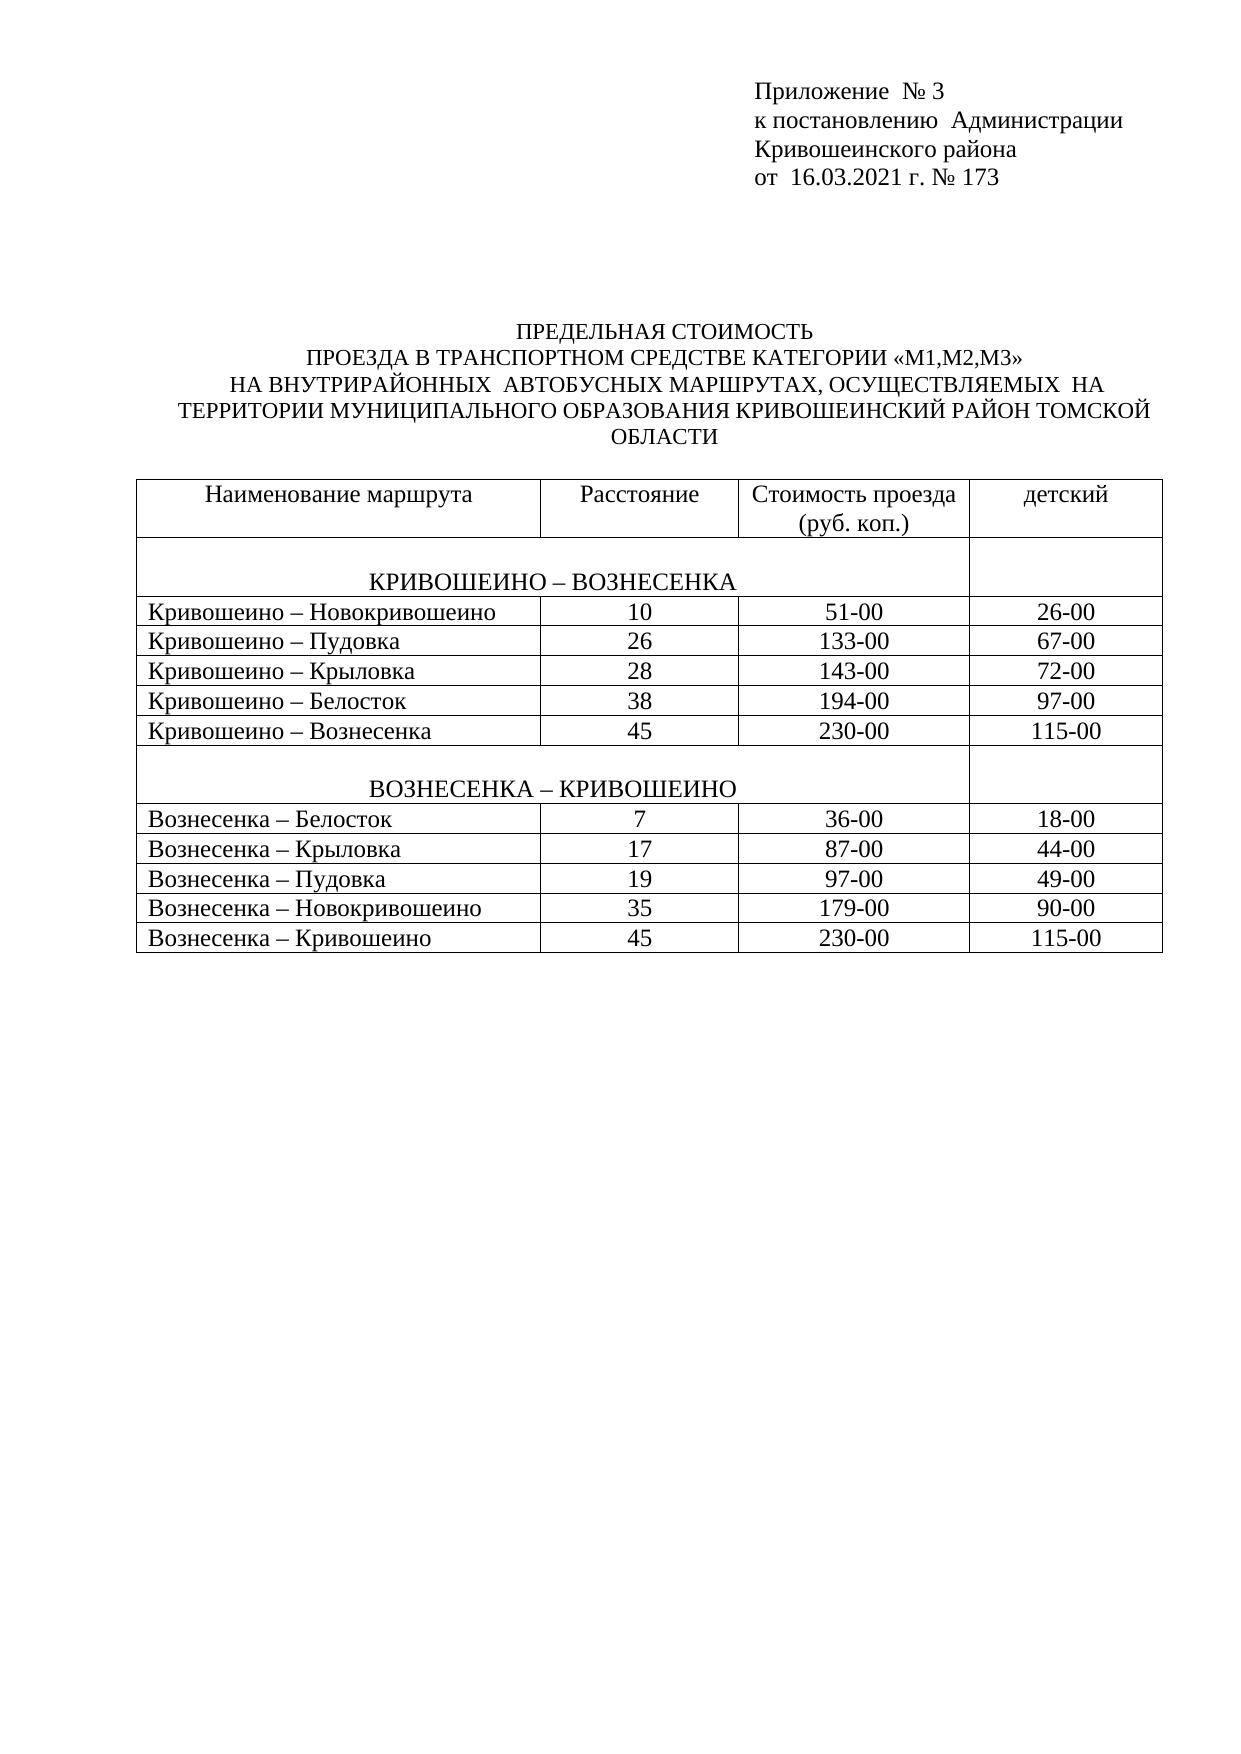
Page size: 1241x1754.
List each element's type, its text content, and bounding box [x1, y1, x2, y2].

table_cell 51-00 [739, 597, 969, 625]
table_cell 179-00 [739, 894, 969, 922]
table_cell Кривошеино – Крыловка [137, 656, 540, 685]
table_cell 36-00 [739, 804, 969, 833]
table_cell Кривошеино – Пудовка [137, 626, 540, 655]
table_cell 26-00 [970, 597, 1162, 625]
table_cell 133-00 [739, 626, 969, 655]
table_cell Вознесенка – Крыловка [137, 834, 540, 863]
table_header Наименование маршрута [137, 480, 540, 537]
table_header Стоимость проезда (руб. коп.) [739, 480, 969, 537]
table_cell 97-00 [970, 686, 1162, 715]
table_cell 90-00 [970, 894, 1162, 922]
table_cell 18-00 [970, 804, 1162, 833]
table_cell 17 [541, 834, 738, 863]
table_cell 45 [541, 923, 738, 952]
text ПРОЕЗДА В ТРАНСПОРТНОМ СРЕДСТВЕ КАТЕГОРИИ «М1,М2,М3» [148, 344, 1181, 371]
table_cell 230-00 [739, 923, 969, 952]
table_cell 115-00 [970, 716, 1162, 744]
table_cell КРИВОШЕИНО – ВОЗНЕСЕНКА [137, 538, 969, 596]
table_cell 230-00 [739, 716, 969, 744]
table_cell Вознесенка – Белосток [137, 804, 540, 833]
table_cell [970, 538, 1162, 596]
table_cell Вознесенка – Кривошеино [137, 923, 540, 952]
table_cell 115-00 [970, 923, 1162, 952]
text НА ВНУТРИРАЙОННЫХ АВТОБУСНЫХ МАРШРУТАХ, ОСУЩЕСТВЛЯЕМЫХ НА ТЕРРИТОРИИ МУНИЦИПАЛЬНОГО ОБРАЗОВАНИЯ КРИВОШЕИНСКИЙ РАЙОН ТОМСКОЙ ОБЛАСТИ [148, 371, 1181, 450]
table_cell Вознесенка – Пудовка [137, 864, 540, 892]
table_cell 26 [541, 626, 738, 655]
table_cell 19 [541, 864, 738, 892]
table_cell 143-00 [739, 656, 969, 685]
table_cell 72-00 [970, 656, 1162, 685]
table_cell 28 [541, 656, 738, 685]
table_cell 87-00 [739, 834, 969, 863]
table_cell 97-00 [739, 864, 969, 892]
table_cell 49-00 [970, 864, 1162, 892]
table_cell 67-00 [970, 626, 1162, 655]
table_cell [970, 746, 1162, 803]
table_cell 45 [541, 716, 738, 744]
table_cell Вознесенка – Новокривошеино [137, 894, 540, 922]
table_cell ВОЗНЕСЕНКА – КРИВОШЕИНО [137, 746, 969, 803]
table_cell 44-00 [970, 834, 1162, 863]
table_cell 194-00 [739, 686, 969, 715]
table_cell 10 [541, 597, 738, 625]
table_cell 38 [541, 686, 738, 715]
table_cell 35 [541, 894, 738, 922]
table_cell Кривошеино – Новокривошеино [137, 597, 540, 625]
table_header детский [970, 480, 1162, 537]
table_cell Кривошеино – Вознесенка [137, 716, 540, 744]
text ПРЕДЕЛЬНАЯ СТОИМОСТЬ [148, 318, 1181, 344]
table_cell 7 [541, 804, 738, 833]
table_cell Кривошеино – Белосток [137, 686, 540, 715]
table_header Расстояние [541, 480, 738, 537]
